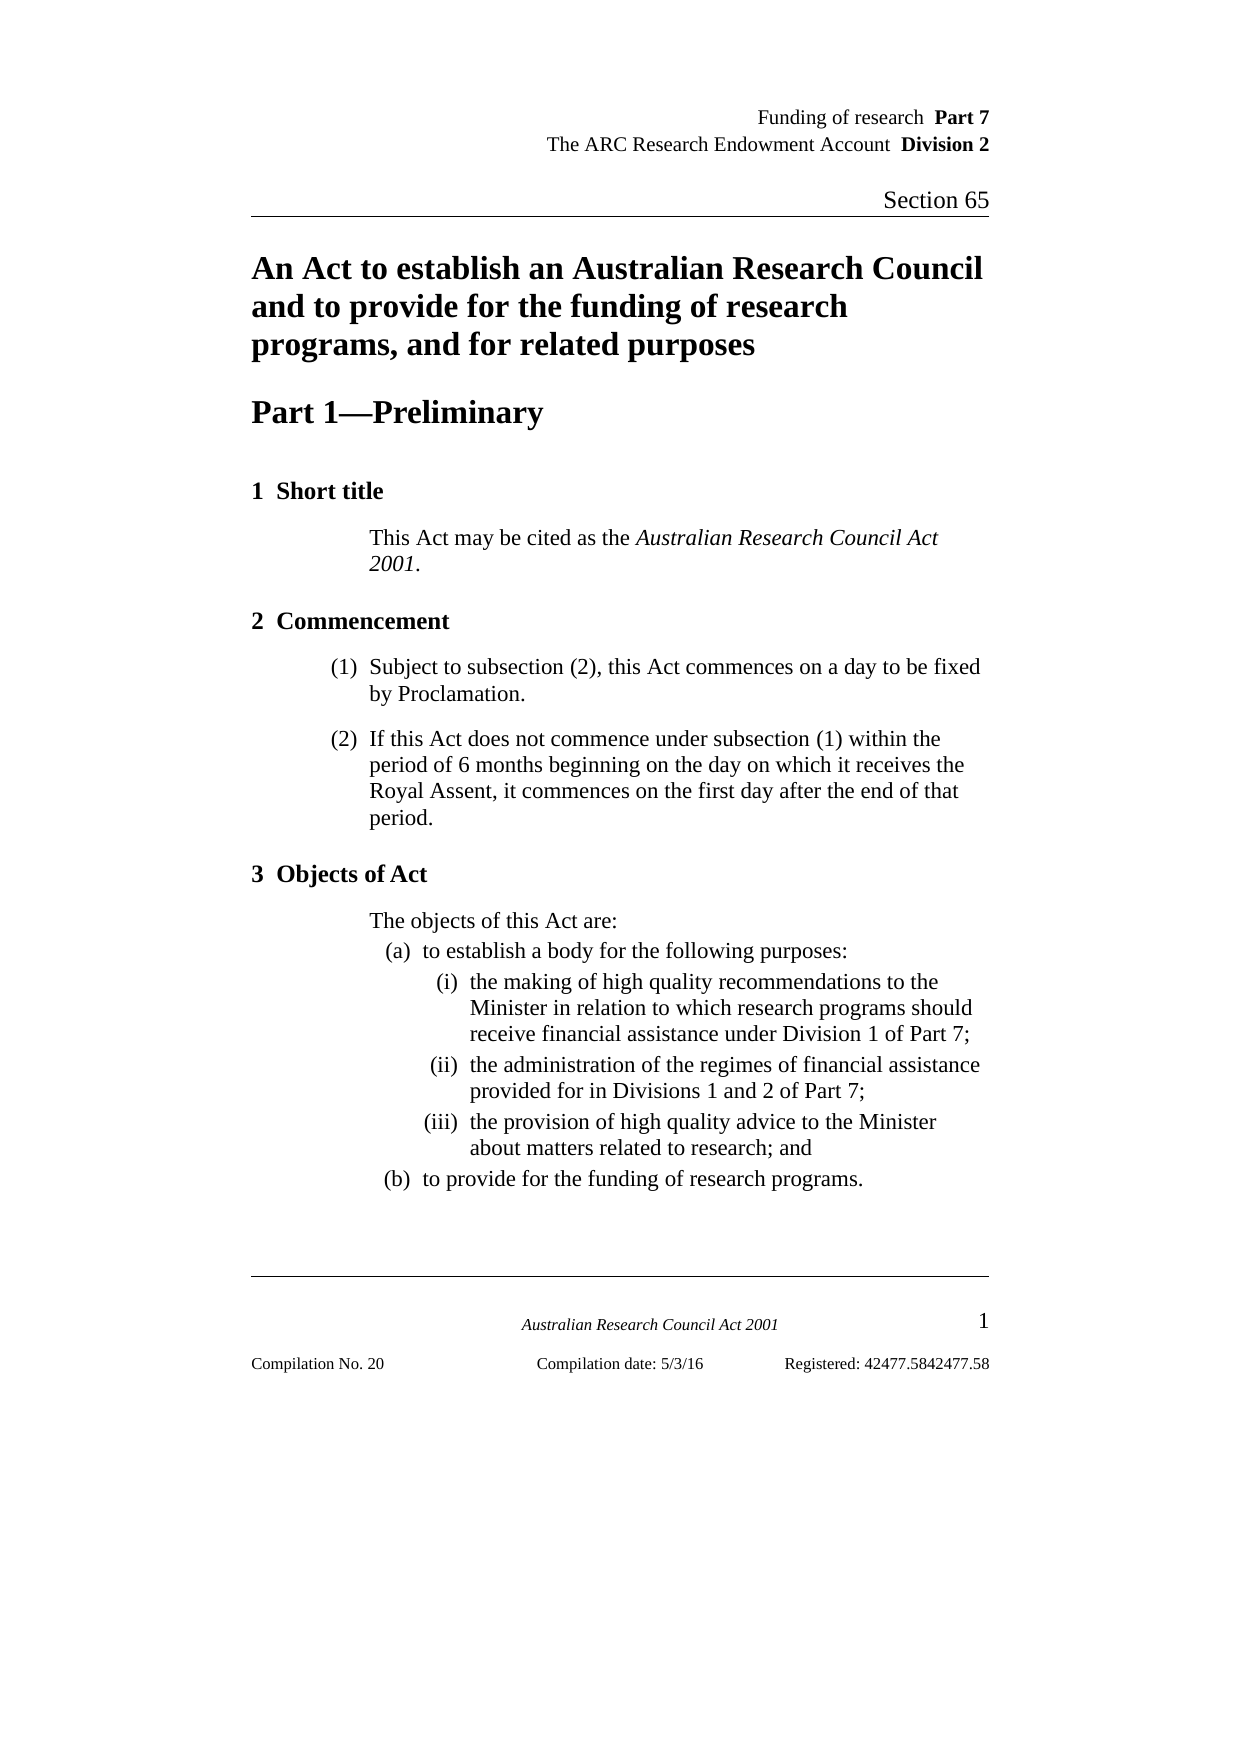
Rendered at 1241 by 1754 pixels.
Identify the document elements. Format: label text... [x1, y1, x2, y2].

text This Act may be cited as the Australian Research Council Act 2001. [251, 524, 989, 577]
text (i) the making of high quality recommendations to the Minister in relation to which research programs should receive financial assistance under Division 1 of Part 7; [251, 968, 989, 1047]
text (a) to establish a body for the following purposes: [251, 937, 989, 964]
text (2) If this Act does not commence under subsection (1) within the period of 6 months beginning on the day on which it receives the Royal Assent, it commences on the first day after the end of that period. [251, 725, 989, 830]
text (ii) the administration of the regimes of financial assistance provided for in Divisions 1 and 2 of Part 7; [251, 1051, 989, 1104]
text Part 1—Preliminary [251, 392, 989, 431]
text (1) Subject to subsection (2), this Act commences on a day to be fixed by Proclamation. [251, 653, 989, 706]
text 3 Objects of Act [251, 859, 989, 888]
text (b) to provide for the funding of research programs. [251, 1165, 989, 1191]
text (iii) the provision of high quality advice to the Minister about matters related to research; and [251, 1108, 989, 1161]
text The objects of this Act are: [251, 907, 989, 933]
text An Act to establish an Australian Research Council and to provide for the funding of research programs, and for related purposes [251, 248, 989, 363]
text 2 Commencement [251, 606, 989, 634]
text 1 Short title [251, 476, 989, 505]
